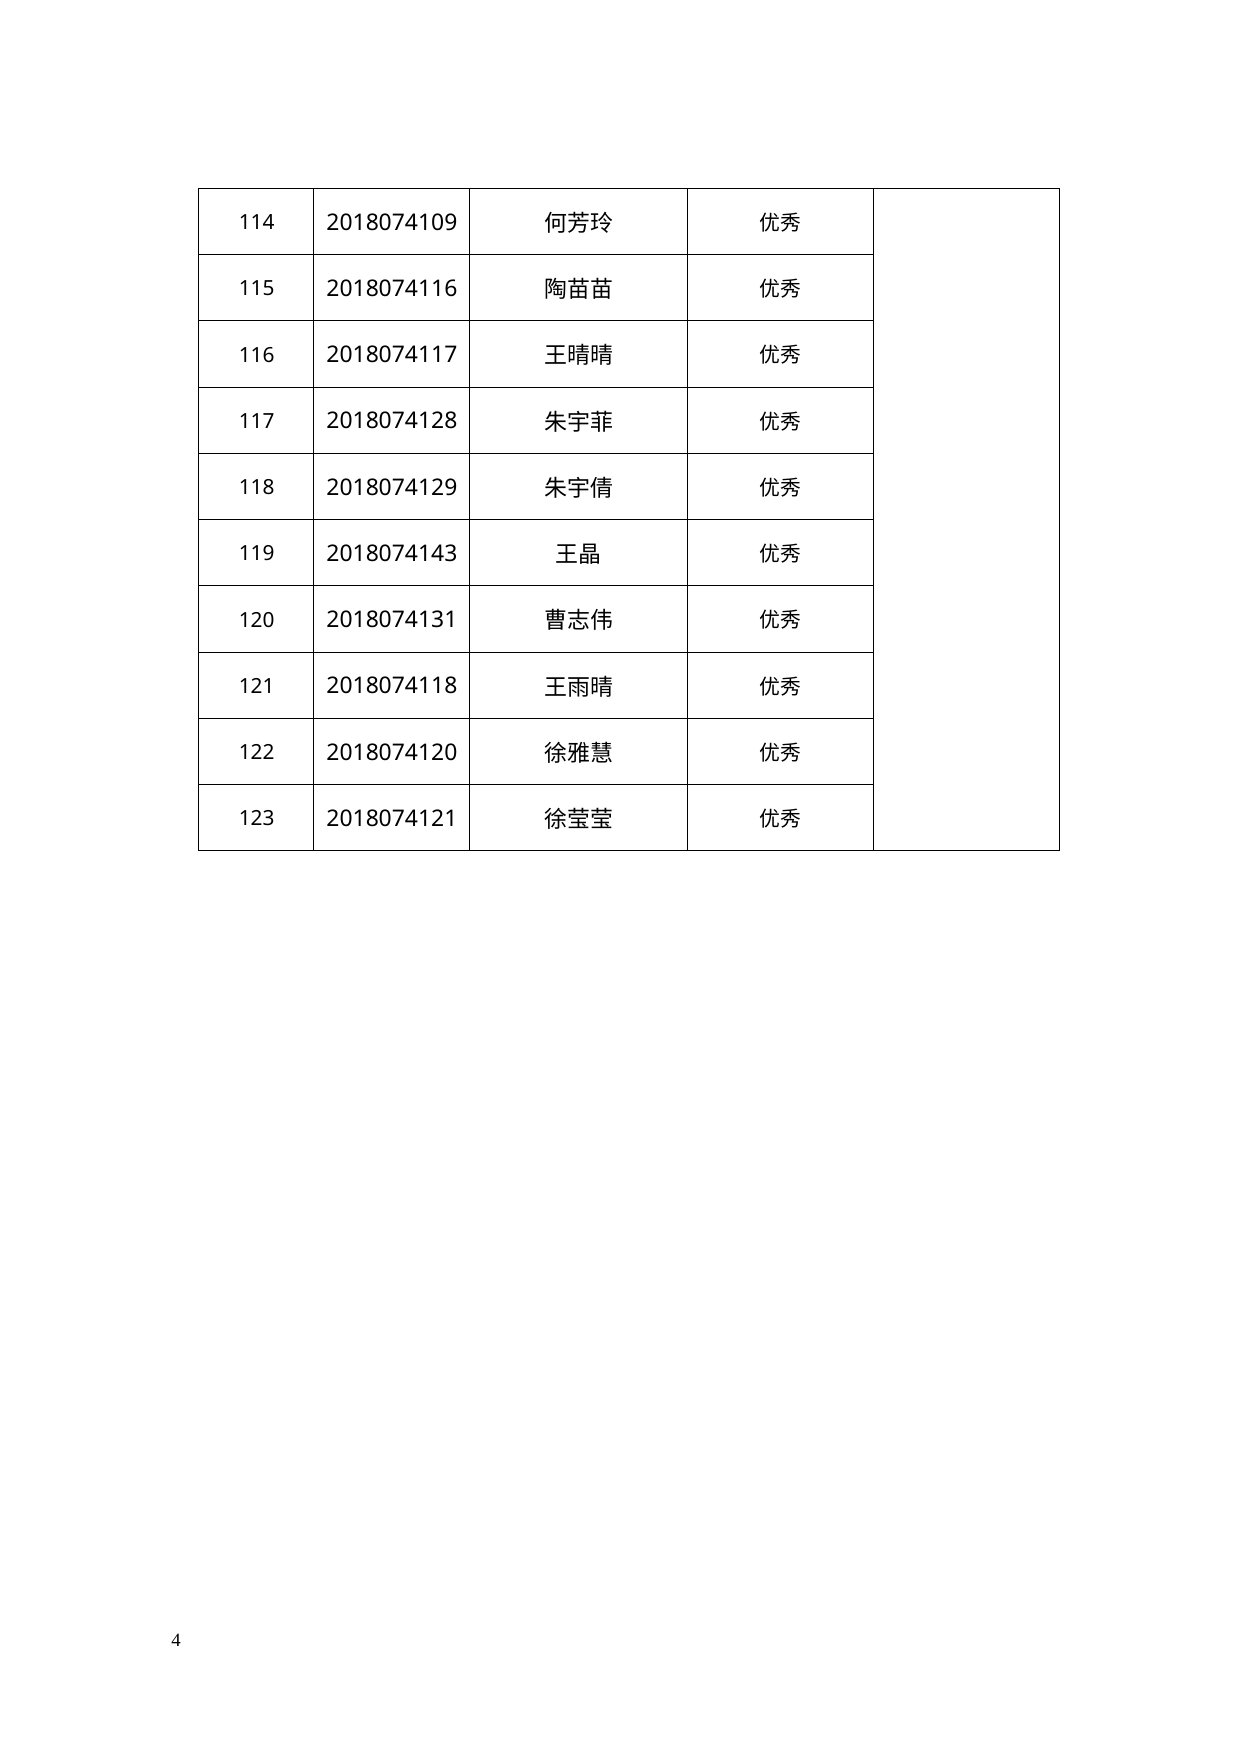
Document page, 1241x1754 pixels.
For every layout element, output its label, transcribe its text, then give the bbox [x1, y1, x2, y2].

table_cell 优秀 [688, 653, 873, 718]
table_cell 2018074129 [314, 454, 469, 519]
table_cell 优秀 [688, 388, 873, 453]
table_cell 118 [199, 454, 313, 519]
table_cell 2018074120 [314, 719, 469, 784]
table_cell 114 [199, 189, 313, 254]
table_cell 2018074117 [314, 321, 469, 387]
table_cell 朱宇倩 [470, 454, 687, 519]
table_cell 优秀 [688, 255, 873, 320]
table_cell 120 [199, 586, 313, 652]
table_cell 王雨晴 [470, 653, 687, 718]
table_cell 王晶 [470, 520, 687, 585]
table_cell 2018074128 [314, 388, 469, 453]
table_cell 117 [199, 388, 313, 453]
table_cell 2018074118 [314, 653, 469, 718]
table_cell 2018074109 [314, 189, 469, 254]
table_cell 119 [199, 520, 313, 585]
table_cell 王晴晴 [470, 321, 687, 387]
table_cell 优秀 [688, 454, 873, 519]
table_cell 优秀 [688, 520, 873, 585]
table_cell 116 [199, 321, 313, 387]
table_cell 优秀 [688, 321, 873, 387]
table_cell 朱宇菲 [470, 388, 687, 453]
table_cell 优秀 [688, 586, 873, 652]
table_cell 何芳玲 [470, 189, 687, 254]
table_cell 121 [199, 653, 313, 718]
table_cell 115 [199, 255, 313, 320]
table_cell 曹志伟 [470, 586, 687, 652]
table_cell 徐莹莹 [470, 785, 687, 850]
table_cell 123 [199, 785, 313, 850]
table_cell 2018074131 [314, 586, 469, 652]
table_cell 2018074121 [314, 785, 469, 850]
table_cell 优秀 [688, 189, 873, 254]
table_cell 122 [199, 719, 313, 784]
table_cell 徐雅慧 [470, 719, 687, 784]
table_cell 优秀 [688, 785, 873, 850]
table_cell 2018074143 [314, 520, 469, 585]
table_cell 优秀 [688, 719, 873, 784]
table_cell 陶苗苗 [470, 255, 687, 320]
table_cell 2018074116 [314, 255, 469, 320]
